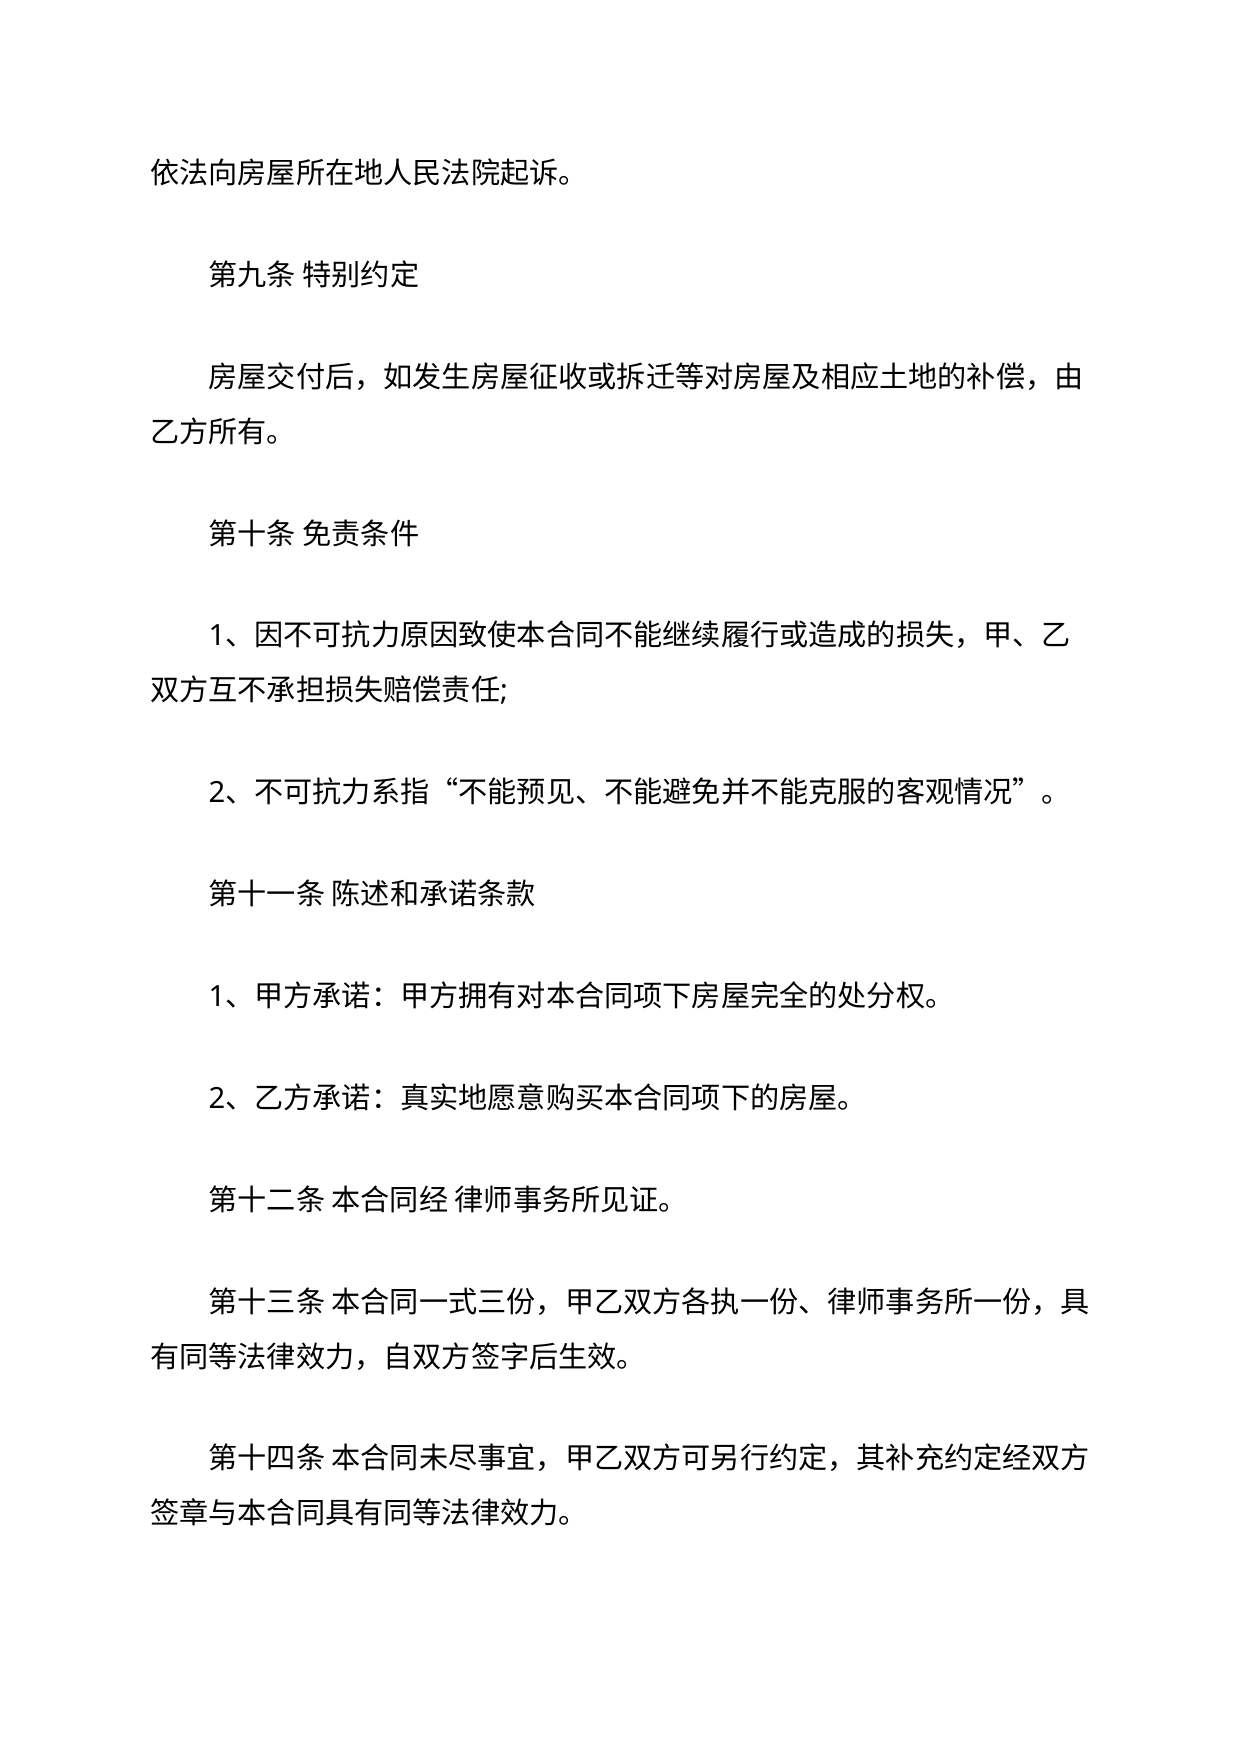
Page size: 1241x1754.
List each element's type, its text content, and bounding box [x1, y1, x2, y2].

text 第十条 免责条件 [150, 510, 1090, 552]
text 第十四条 本合同未尽事宜，甲乙双方可另行约定，其补充约定经双方签章与本合同具有同等法律效力。 [150, 1435, 1090, 1532]
text 房屋交付后，如发生房屋征收或拆迁等对房屋及相应土地的补偿，由乙方所有。 [150, 353, 1090, 451]
text 1、因不可抗力原因致使本合同不能继续履行或造成的损失，甲、乙双方互不承担损失赔偿责任; [150, 612, 1090, 709]
text 第十三条 本合同一式三份，甲乙双方各执一份、律师事务所一份，具有同等法律效力，自双方签字后生效。 [150, 1278, 1090, 1376]
text 2、乙方承诺：真实地愿意购买本合同项下的房屋。 [150, 1075, 1090, 1117]
text 2、不可抗力系指“不能预见、不能避免并不能克服的客观情况”。 [150, 769, 1090, 811]
text 1、甲方承诺：甲方拥有对本合同项下房屋完全的处分权。 [150, 973, 1090, 1015]
text 第十二条 本合同经 律师事务所见证。 [150, 1177, 1090, 1219]
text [150, 150, 1090, 192]
text 第十一条 陈述和承诺条款 [150, 871, 1090, 913]
text 第九条 特别约定 [150, 252, 1090, 294]
